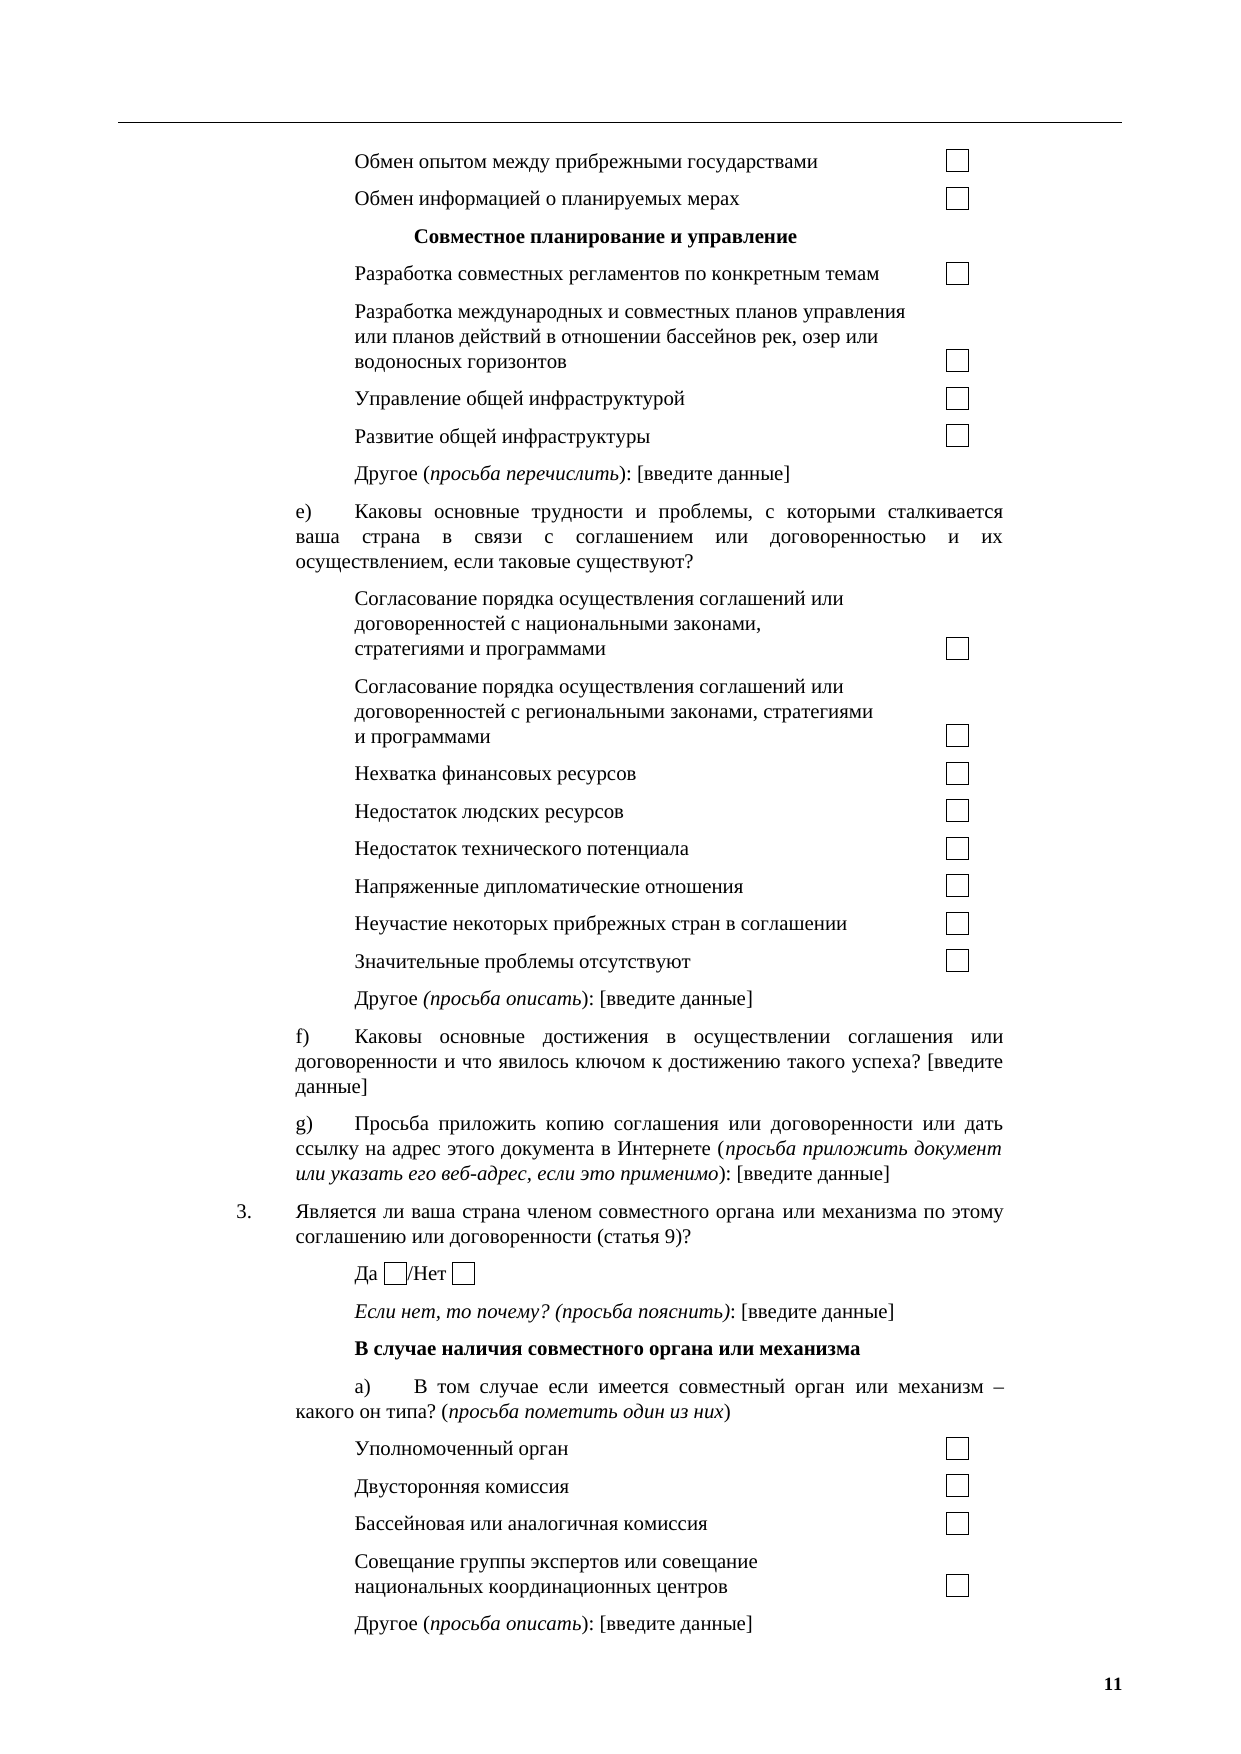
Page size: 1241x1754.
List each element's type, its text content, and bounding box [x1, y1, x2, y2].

text g) Просьба приложить копию соглашения или договоренности или дать ссылку на адрес этого документа в Интернете (просьба приложить документ или указать его веб-адрес, если это применимо): [введите данные] [236, 1110, 1004, 1185]
text Недостаток технического потенциала [236, 835, 1004, 860]
text Обмен опытом между прибрежными государствами [236, 148, 1004, 173]
text Двусторонняя комиссия [236, 1473, 1004, 1498]
text Недостаток людских ресурсов [236, 798, 1004, 823]
text Напряженные дипломатические отношения [236, 873, 1004, 898]
text Совместное планирование и управление [236, 223, 1004, 248]
text Неучастие некоторых прибрежных стран в соглашении [236, 910, 1004, 935]
text Обмен информацией о планируемых мерах [236, 185, 1004, 210]
text Согласование порядка осуществления соглашений или договоренностей с национальными законами, стратегиями и программами [236, 585, 1004, 660]
text f) Каковы основные достижения в осуществлении соглашения или договоренности и что явилось ключом к достижению такого успеха? [введите данные] [236, 1023, 1004, 1098]
text Другое (просьба перечислить): [введите данные] [236, 460, 1004, 485]
text Если нет, то почему? (просьба пояснить): [введите данные] [236, 1298, 1004, 1323]
text а) В том случае если имеется совместный орган или механизм – какого он типа? (просьба пометить один из них) [236, 1373, 1004, 1423]
text Разработка совместных регламентов по конкретным темам [236, 260, 1004, 285]
text e) Каковы основные трудности и проблемы, с которыми сталкивается ваша страна в связи с соглашением или договоренностью и их осуществлением, если таковые существуют? [236, 498, 1004, 573]
text Совещание группы экспертов или совещание национальных координационных центров [236, 1548, 1004, 1598]
text Значительные проблемы отсутствуют [236, 948, 1004, 973]
text Да /Нет [236, 1260, 1004, 1285]
text В случае наличия совместного органа или механизма [236, 1335, 1004, 1360]
text Управление общей инфраструктурой [236, 385, 1004, 410]
text Бассейновая или аналогичная комиссия [236, 1510, 1004, 1535]
text Уполномоченный орган [236, 1435, 1004, 1460]
text 3. Является ли ваша страна членом совместного органа или механизма по этому соглашению или договоренности (статья 9)? [236, 1198, 1004, 1248]
text Согласование порядка осуществления соглашений или договоренностей с региональными законами, стратегиями и программами [236, 673, 1004, 748]
text Развитие общей инфраструктуры [236, 423, 1004, 448]
text Нехватка финансовых ресурсов [236, 760, 1004, 785]
text Другое (просьба описать): [введите данные] [236, 1610, 1004, 1635]
text Другое (просьба описать): [введите данные] [236, 985, 1004, 1010]
text Разработка международных и совместных планов управления или планов действий в отношении бассейнов рек, озер или водоносных горизонтов [236, 298, 1004, 373]
